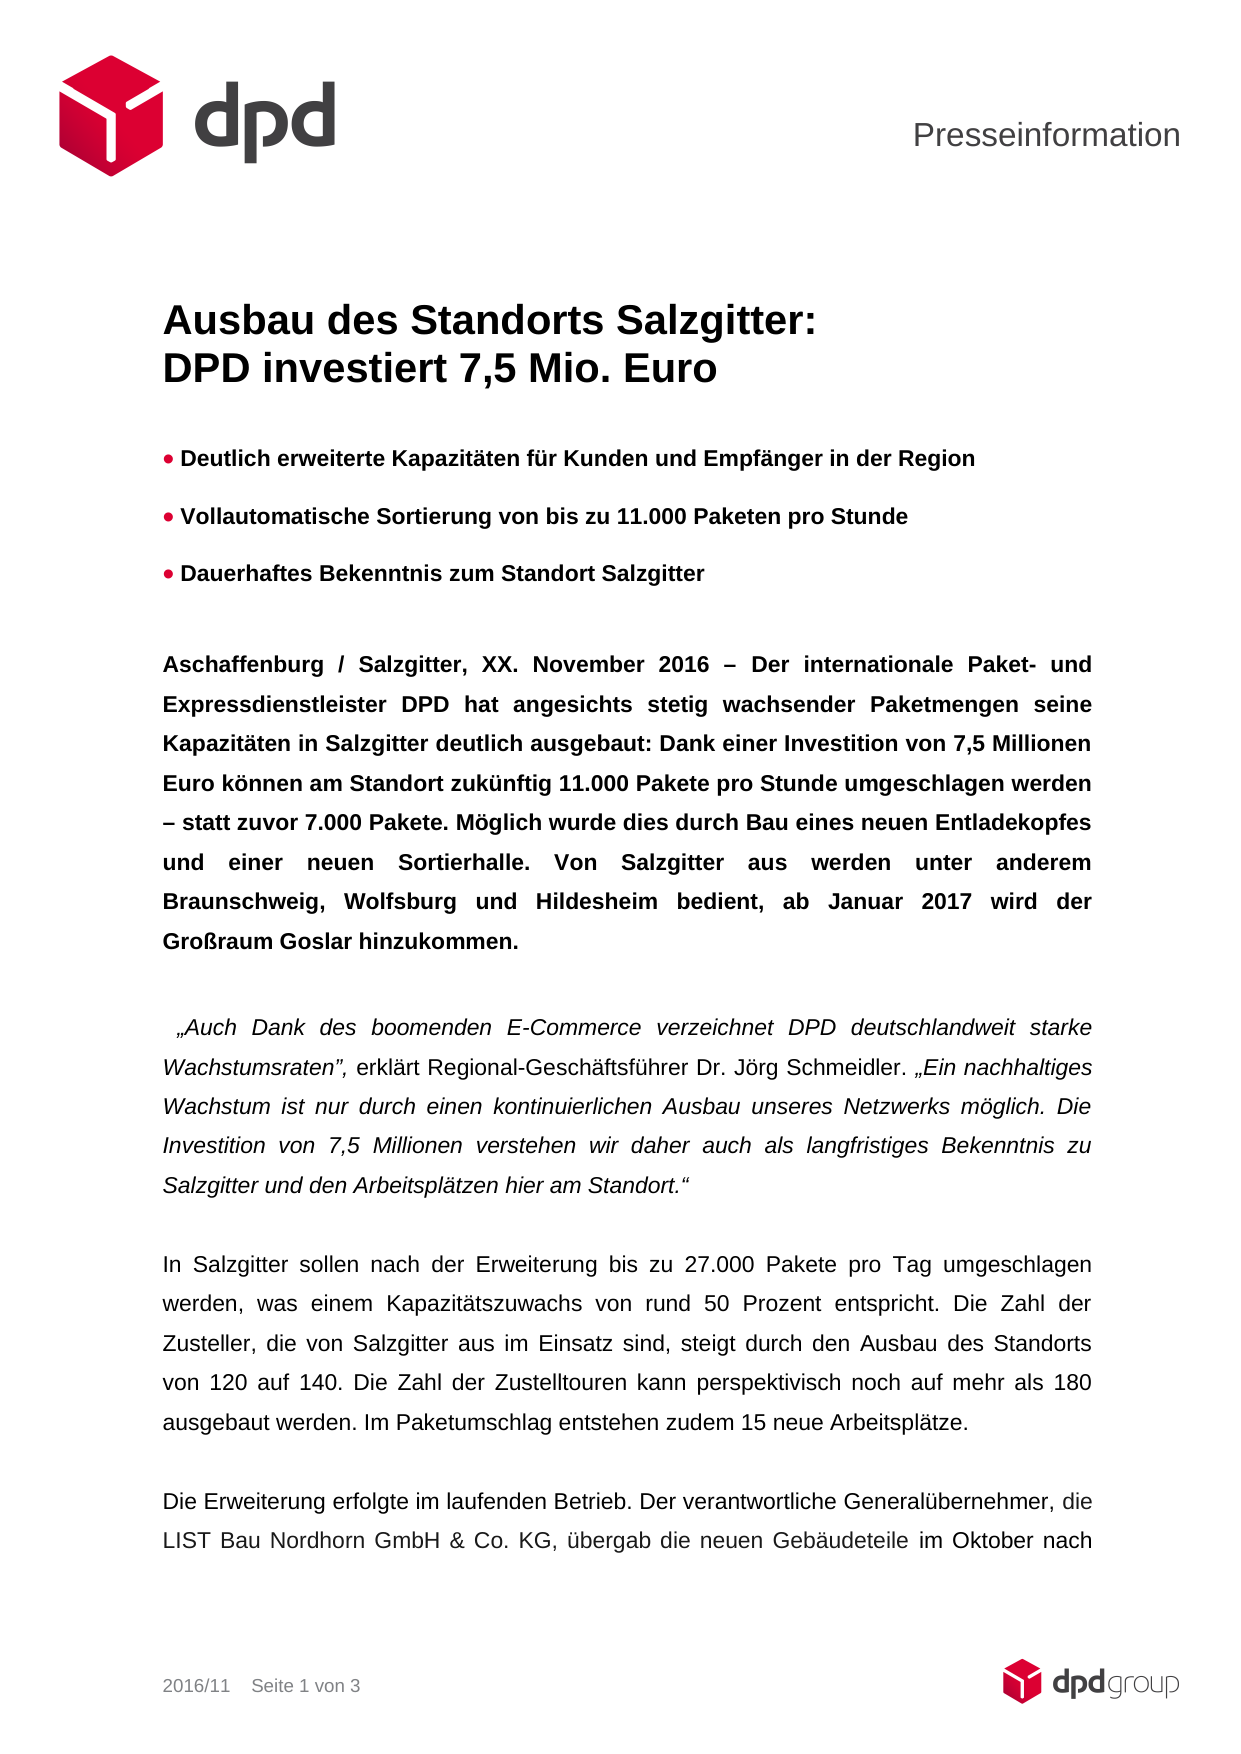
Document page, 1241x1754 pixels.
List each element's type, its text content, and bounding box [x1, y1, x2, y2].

text Aschaffenburg / Salzgitter, XX. November 2016 – Der internationale Paket- und Expressdienstleister DPD hat angesichts stetig wachsender Paketmengen seine Kapazitäten in Salzgitter deutlich ausgebaut: Dank einer Investition von 7,5 Millionen Euro können am Standort zukünftig 11.000 Pakete pro Stunde umgeschlagen werden – statt zuvor 7.000 Pakete. Möglich wurde dies durch Bau eines neuen Entladekopfes und einer neuen Sortierhalle. Von Salzgitter aus werden unter anderem Braunschweig, Wolfsburg und Hildesheim bedient, ab Januar 2017 wird der Großraum Goslar hinzukommen. [162, 651, 1092, 954]
text In Salzgitter sollen nach der Erweiterung bis zu 27.000 Pakete pro Tag umgeschlagen werden, was einem Kapazitätszuwachs von rund 50 Prozent entspricht. Die Zahl der Zusteller, die von Salzgitter aus im Einsatz sind, steigt durch den Ausbau des Standorts von 120 auf 140. Die Zahl der Zustelltouren kann perspektivisch noch auf mehr als 180 ausgebaut werden. Im Paketumschlag entstehen zudem 15 neue Arbeitsplätze. [162, 1251, 1092, 1435]
text Ausbau des Standorts Salzgitter: [162, 295, 1092, 343]
text DPD investiert 7,5 Mio. Euro [162, 343, 1092, 391]
picture [0, 0, 1241, 177]
list Deutlich erweiterte Kapazitäten für Kunden und Empfänger in der Region [162, 439, 1092, 477]
picture [0, 1647, 1241, 1754]
text „Auch Dank des boomenden E-Commerce verzeichnet DPD deutschlandweit starke Wachstumsraten”, erklärt Regional-Geschäftsführer Dr. Jörg Schmeidler. „Ein nachhaltiges Wachstum ist nur durch einen kontinuierlichen Ausbau unseres Netzwerks möglich. Die Investition von 7,5 Millionen verstehen wir daher auch als langfristiges Bekenntnis zu Salzgitter und den Arbeitsplätzen hier am Standort.“ [162, 1014, 1092, 1198]
list Dauerhaftes Bekenntnis zum Standort Salzgitter [162, 554, 1092, 593]
list Vollautomatische Sortierung von bis zu 11.000 Paketen pro Stunde [162, 497, 1092, 535]
